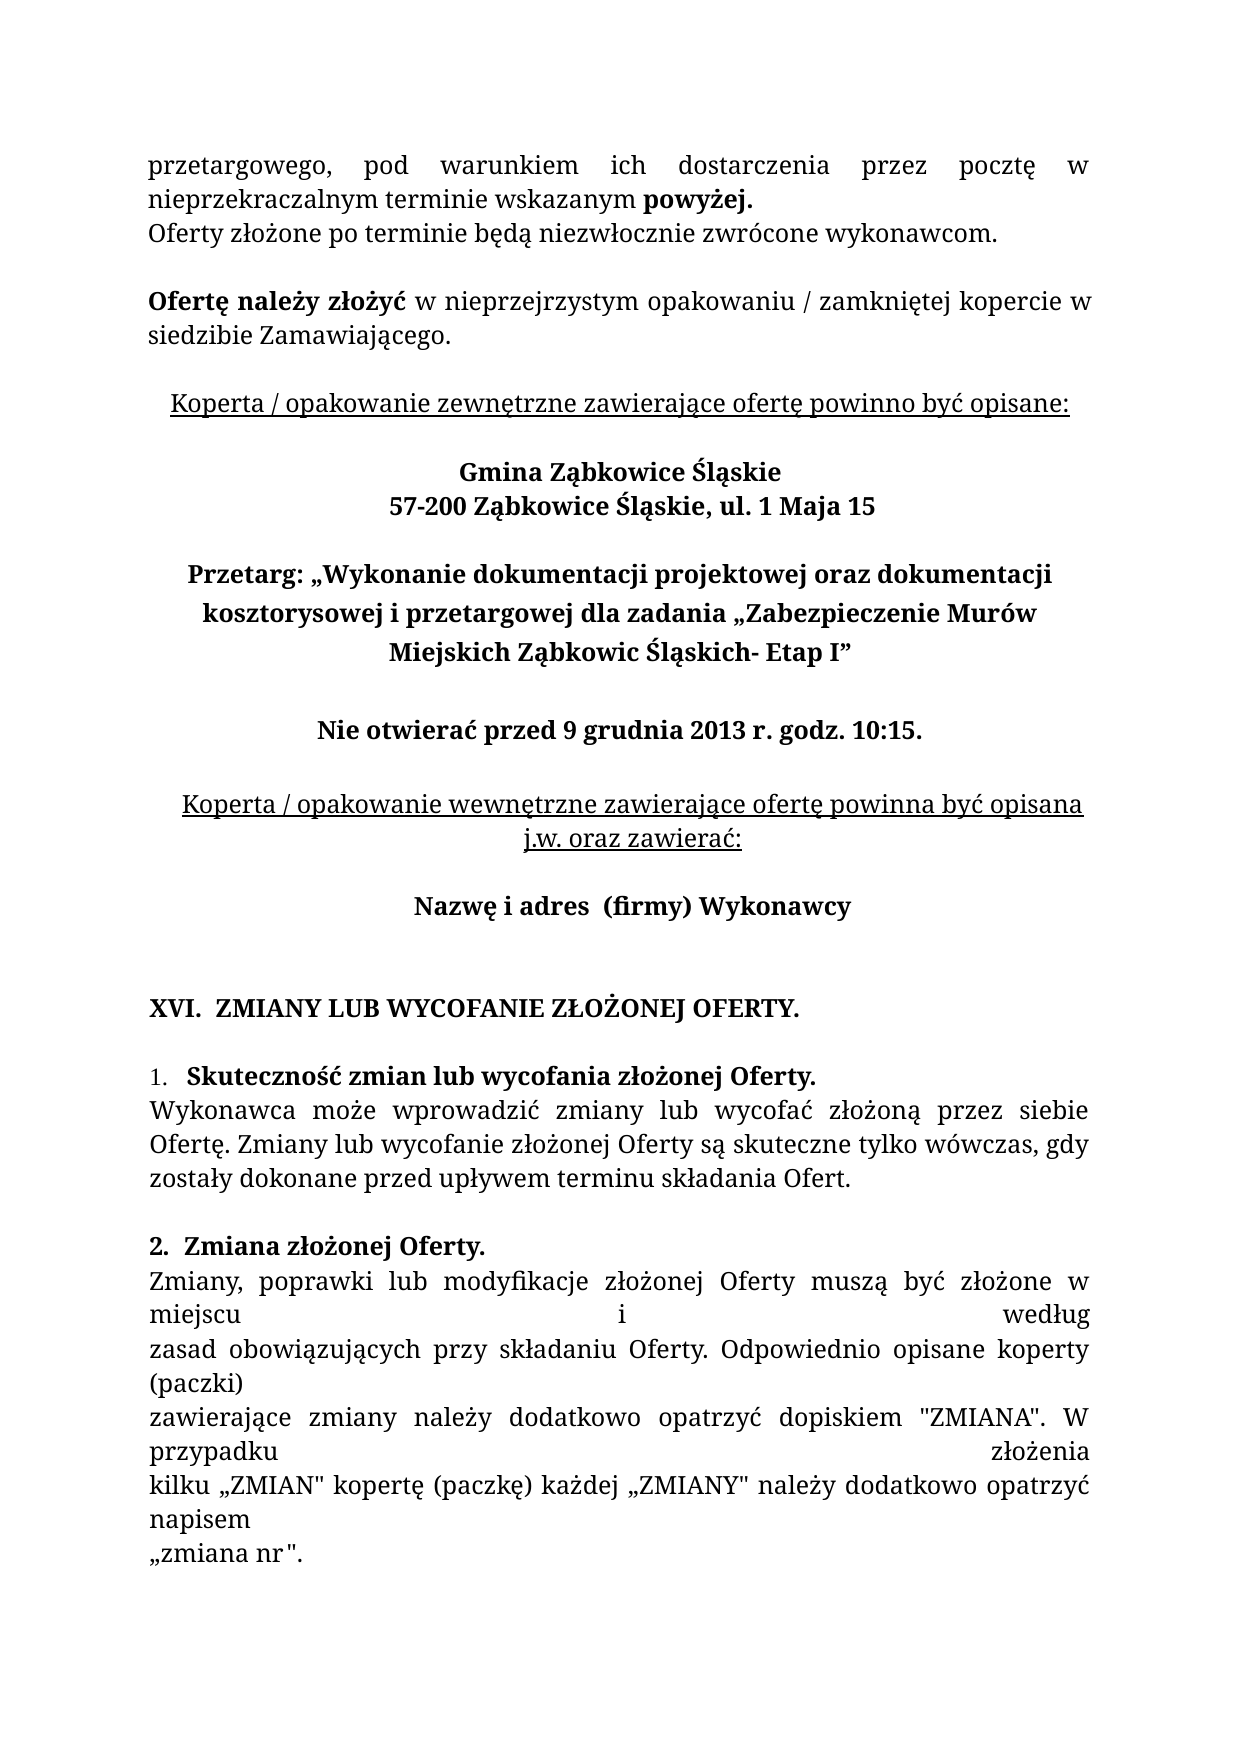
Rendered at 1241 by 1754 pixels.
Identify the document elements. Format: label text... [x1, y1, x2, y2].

text Nie otwierać przed 9 grudnia 2013 r. godz. 10:15. [148, 713, 1093, 747]
text 2. Zmiana złożonej Oferty. [149, 1229, 1093, 1263]
text Koperta / opakowanie zewnętrzne zawierające ofertę powinno być opisane: [148, 386, 1093, 420]
text Zmiany, poprawki lub modyfikacje złożonej Oferty muszą być złożone w miejscu i według zasad obowiązujących przy składaniu Oferty. Odpowiednio opisane koperty (paczki) zawierające zmiany należy dodatkowo opatrzyć dopiskiem "ZMIANA". W przypadku złożenia kilku „ZMIAN" kopertę (paczkę) każdej „ZMIANY" należy dodatkowo opatrzyć napisem „zmiana nr ". [149, 1263, 1090, 1570]
text Ofertę należy złożyć w nieprzejrzystym opakowaniu / zamkniętej kopercie w siedzibie Zamawiającego. [148, 284, 1093, 352]
text Gmina Ząbkowice Śląskie [148, 454, 1093, 488]
text Wykonawca może wprowadzić zmiany lub wycofać złożoną przez siebie Ofertę. Zmiany lub wycofanie złożonej Oferty są skuteczne tylko wówczas, gdy zostały dokonane przed upływem terminu składania Ofert. [149, 1093, 1089, 1195]
text Przetarg: „Wykonanie dokumentacji projektowej oraz dokumentacji kosztorysowej i przetargowej dla zadania „Zabezpieczenie Murów Miejskich Ząbkowic Śląskich- Etap I” [148, 556, 1093, 669]
text Oferty złożone po terminie będą niezwłocznie zwrócone wykonawcom. [148, 216, 1093, 250]
text XVI. ZMIANY LUB WYCOFANIE ZŁOŻONEJ OFERTY. [149, 991, 1093, 1025]
list Skuteczność zmian lub wycofania złożonej Oferty. [149, 1059, 1093, 1093]
text Koperta / opakowanie wewnętrzne zawierające ofertę powinna być opisana j.w. oraz zawierać: [173, 786, 1093, 854]
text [129, 148, 1089, 216]
text 57-200 Ząbkowice Śląskie, ul. 1 Maja 15 [172, 488, 1093, 522]
text Nazwę i adres (firmy) Wykonawcy [173, 888, 1093, 922]
